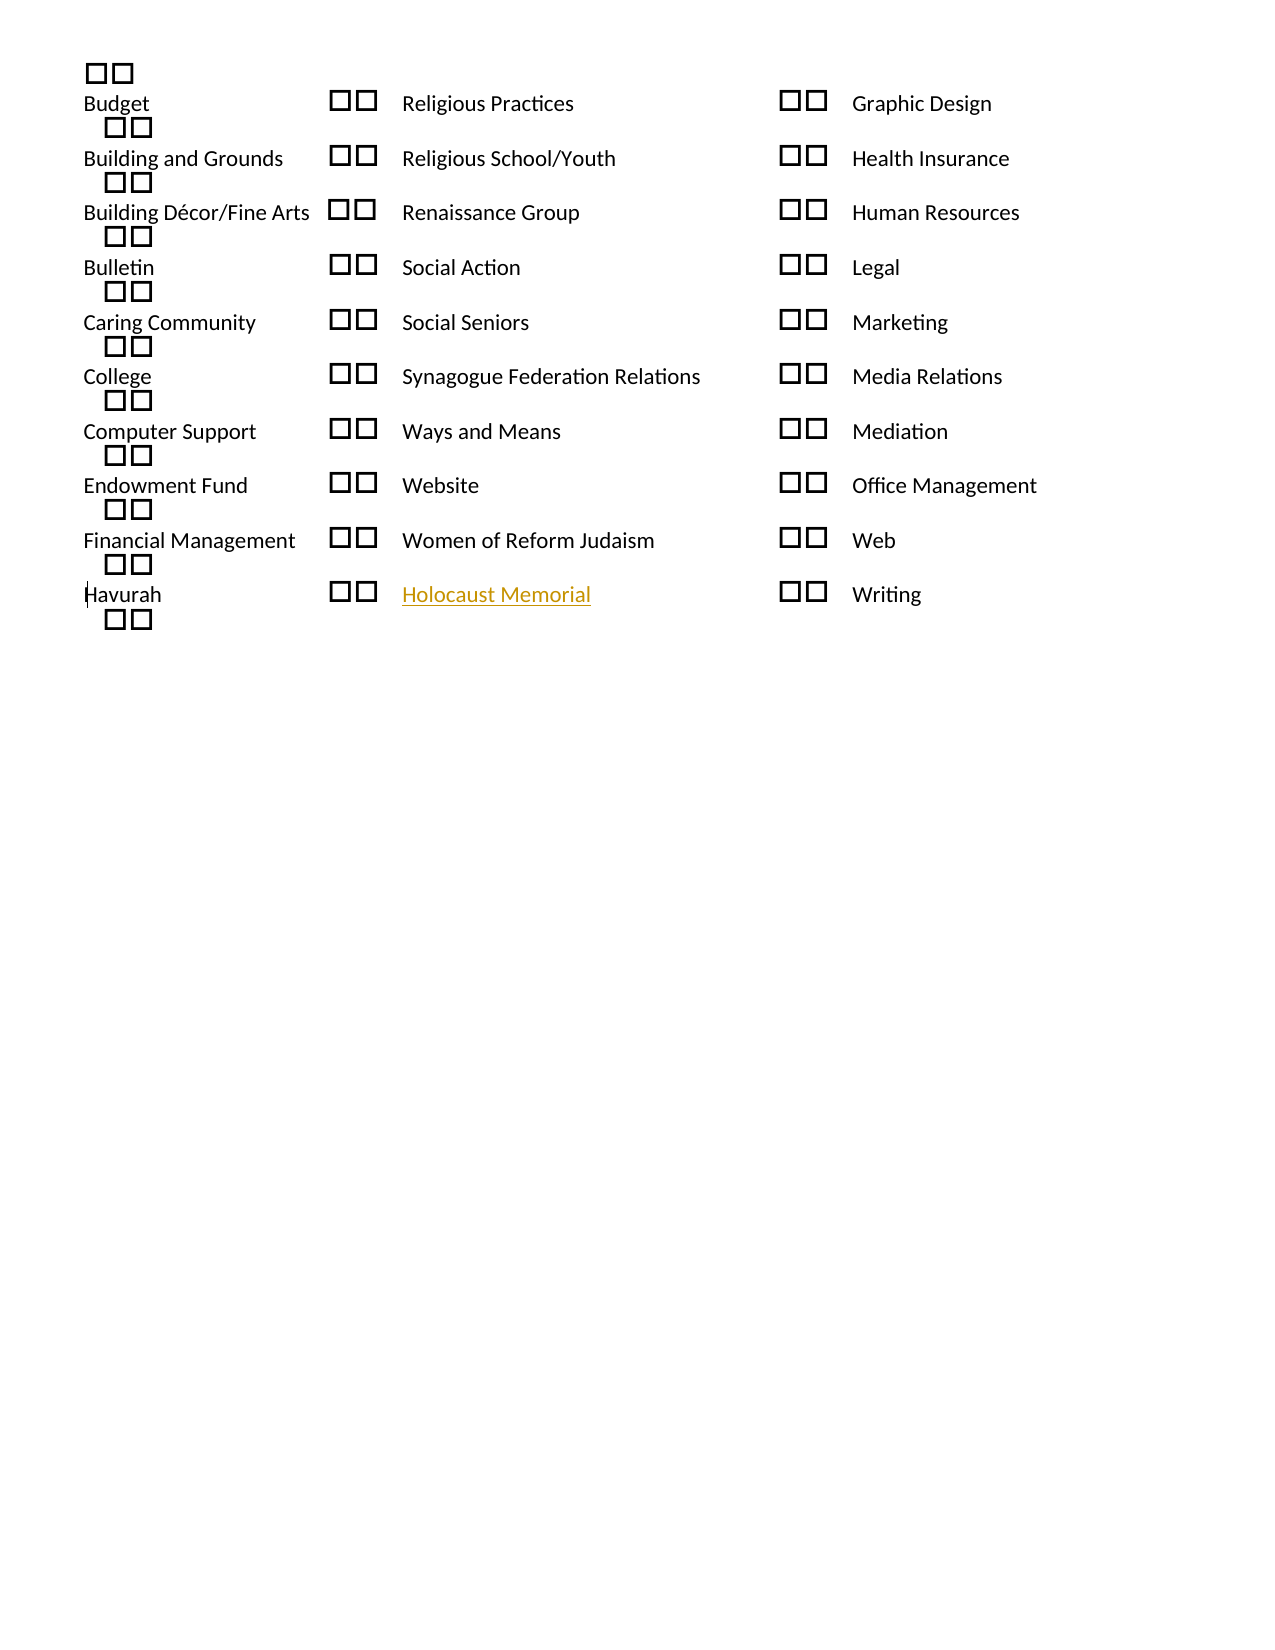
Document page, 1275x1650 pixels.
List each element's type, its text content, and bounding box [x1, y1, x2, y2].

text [83, 62, 1154, 89]
text Bulletin Social Action Legal [83, 254, 1154, 308]
text Caring Community Social Seniors Marketing [83, 308, 1154, 362]
text Building Décor/Fine Arts Renaissance Group Human Resources [83, 199, 1154, 253]
text Budget Religious Practices Graphic Design [83, 90, 1154, 144]
text Building and Grounds Religious School/Youth Health Insurance [83, 144, 1154, 199]
text Computer Support Ways and Means Mediation [83, 417, 1154, 472]
text College Synagogue Federation Relations Media Relations [83, 363, 1154, 417]
text Havurah Writing [83, 581, 1154, 635]
text Endowment Fund Website Office Management [83, 472, 1154, 526]
text Financial Management Women of Reform Judaism Web [83, 527, 1154, 581]
